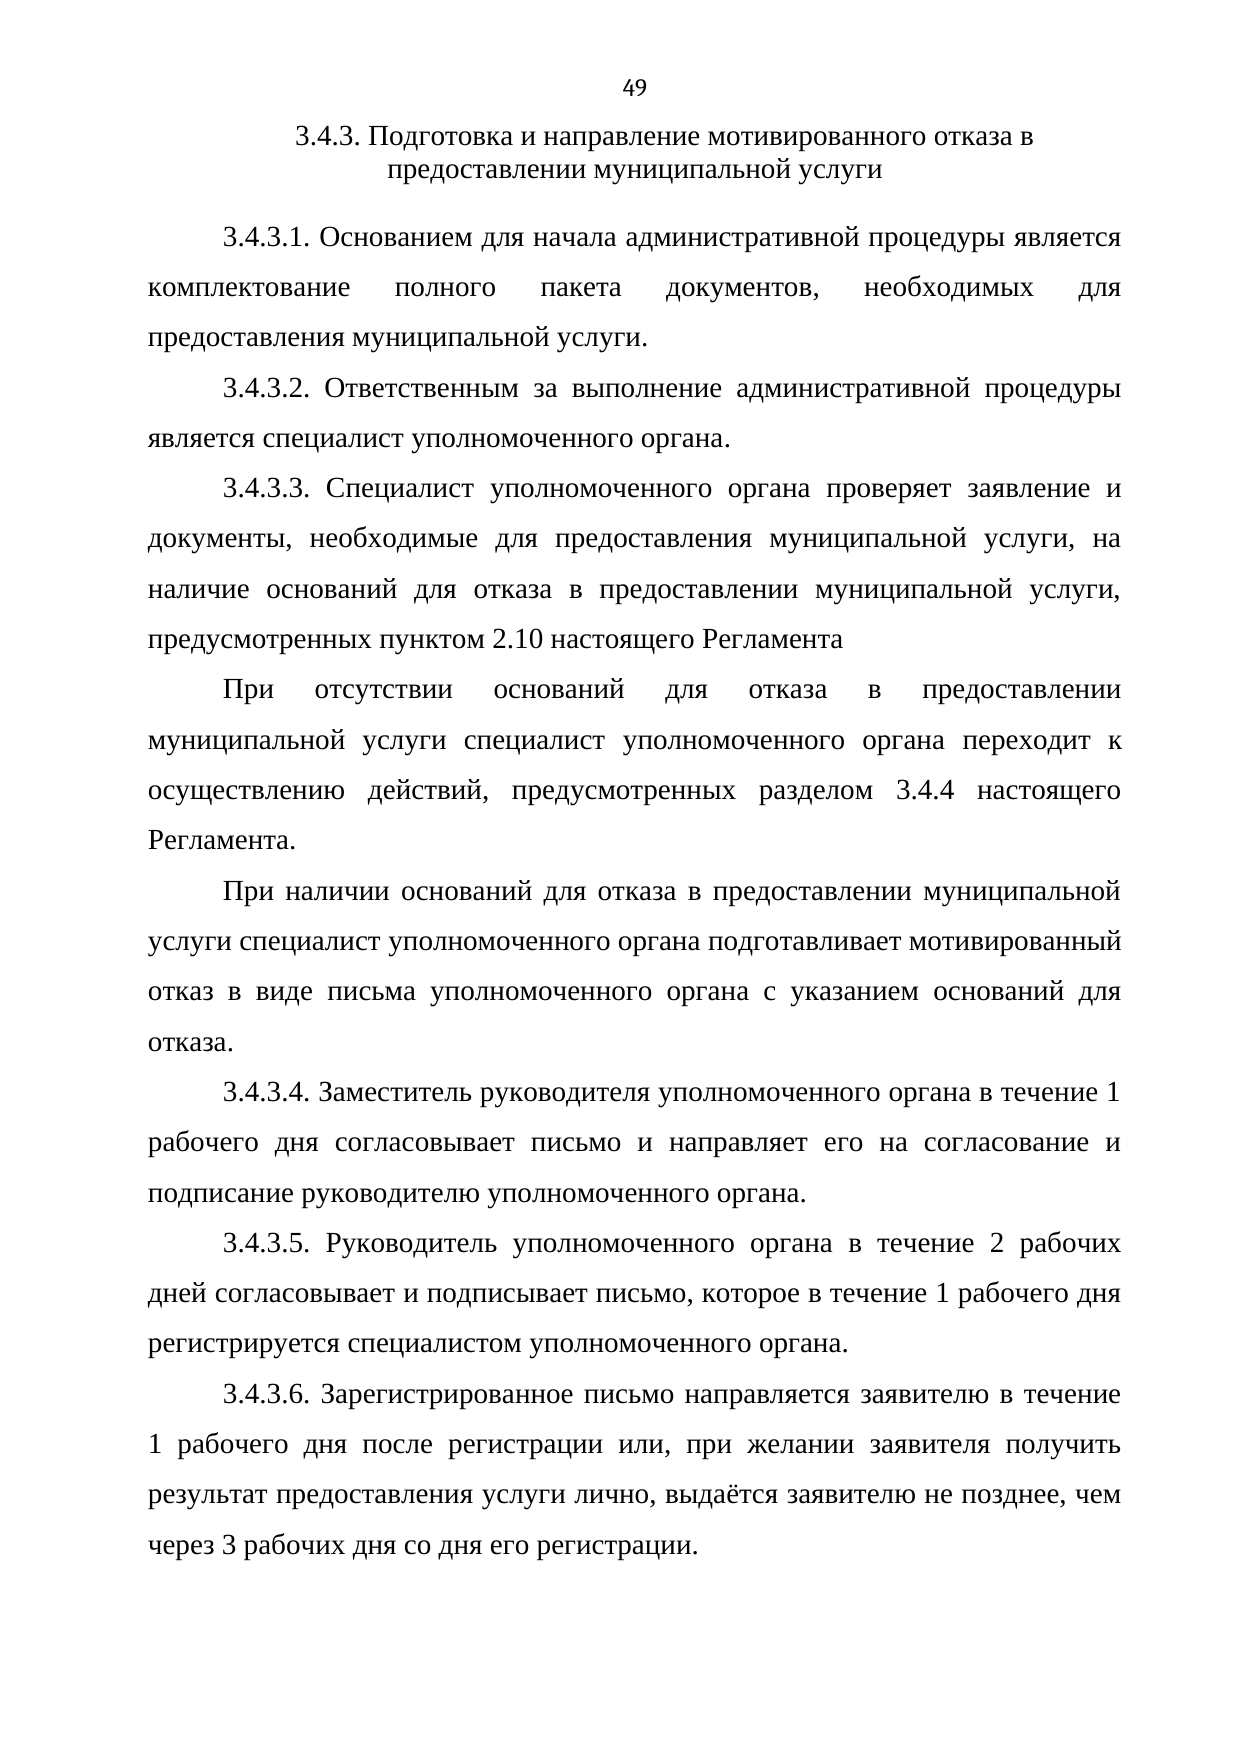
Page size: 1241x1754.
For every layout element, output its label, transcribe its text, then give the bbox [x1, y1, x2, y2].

text 3.4.3.6. Зарегистрированное письмо направляется заявителю в течение 1 рабочего дня после регистрации или, при желании заявителя получить результат предоставления услуги лично, выдаётся заявителю не позднее, чем через 3 рабочих дня со дня его регистрации. [148, 1376, 1122, 1560]
text 3.4.3. Подготовка и направление мотивированного отказа в предоставлении муниципальной услуги [148, 118, 1122, 185]
text При наличии оснований для отказа в предоставлении муниципальной услуги специалист уполномоченного органа подготавливает мотивированный отказ в виде письма уполномоченного органа с указанием оснований для отказа. [148, 873, 1122, 1057]
text 3.4.3.1. Основанием для начала административной процедуры является комплектование полного пакета документов, необходимых для предоставления муниципальной услуги. [148, 219, 1122, 353]
text При отсутствии оснований для отказа в предоставлении муниципальной услуги специалист уполномоченного органа переходит к осуществлению действий, предусмотренных разделом 3.4.4 настоящего Регламента. [148, 672, 1122, 856]
text 3.4.3.3. Специалист уполномоченного органа проверяет заявление и документы, необходимые для предоставления муниципальной услуги, на наличие оснований для отказа в предоставлении муниципальной услуги, предусмотренных пунктом 2.10 настоящего Регламента [148, 470, 1122, 655]
text 3.4.3.2. Ответственным за выполнение административной процедуры является специалист уполномоченного органа. [148, 370, 1122, 453]
text 3.4.3.4. Заместитель руководителя уполномоченного органа в течение 1 рабочего дня согласовывает письмо и направляет его на согласование и подписание руководителю уполномоченного органа. [148, 1074, 1122, 1208]
text 3.4.3.5. Руководитель уполномоченного органа в течение 2 рабочих дней согласовывает и подписывает письмо, которое в течение 1 рабочего дня регистрируется специалистом уполномоченного органа. [148, 1225, 1122, 1359]
